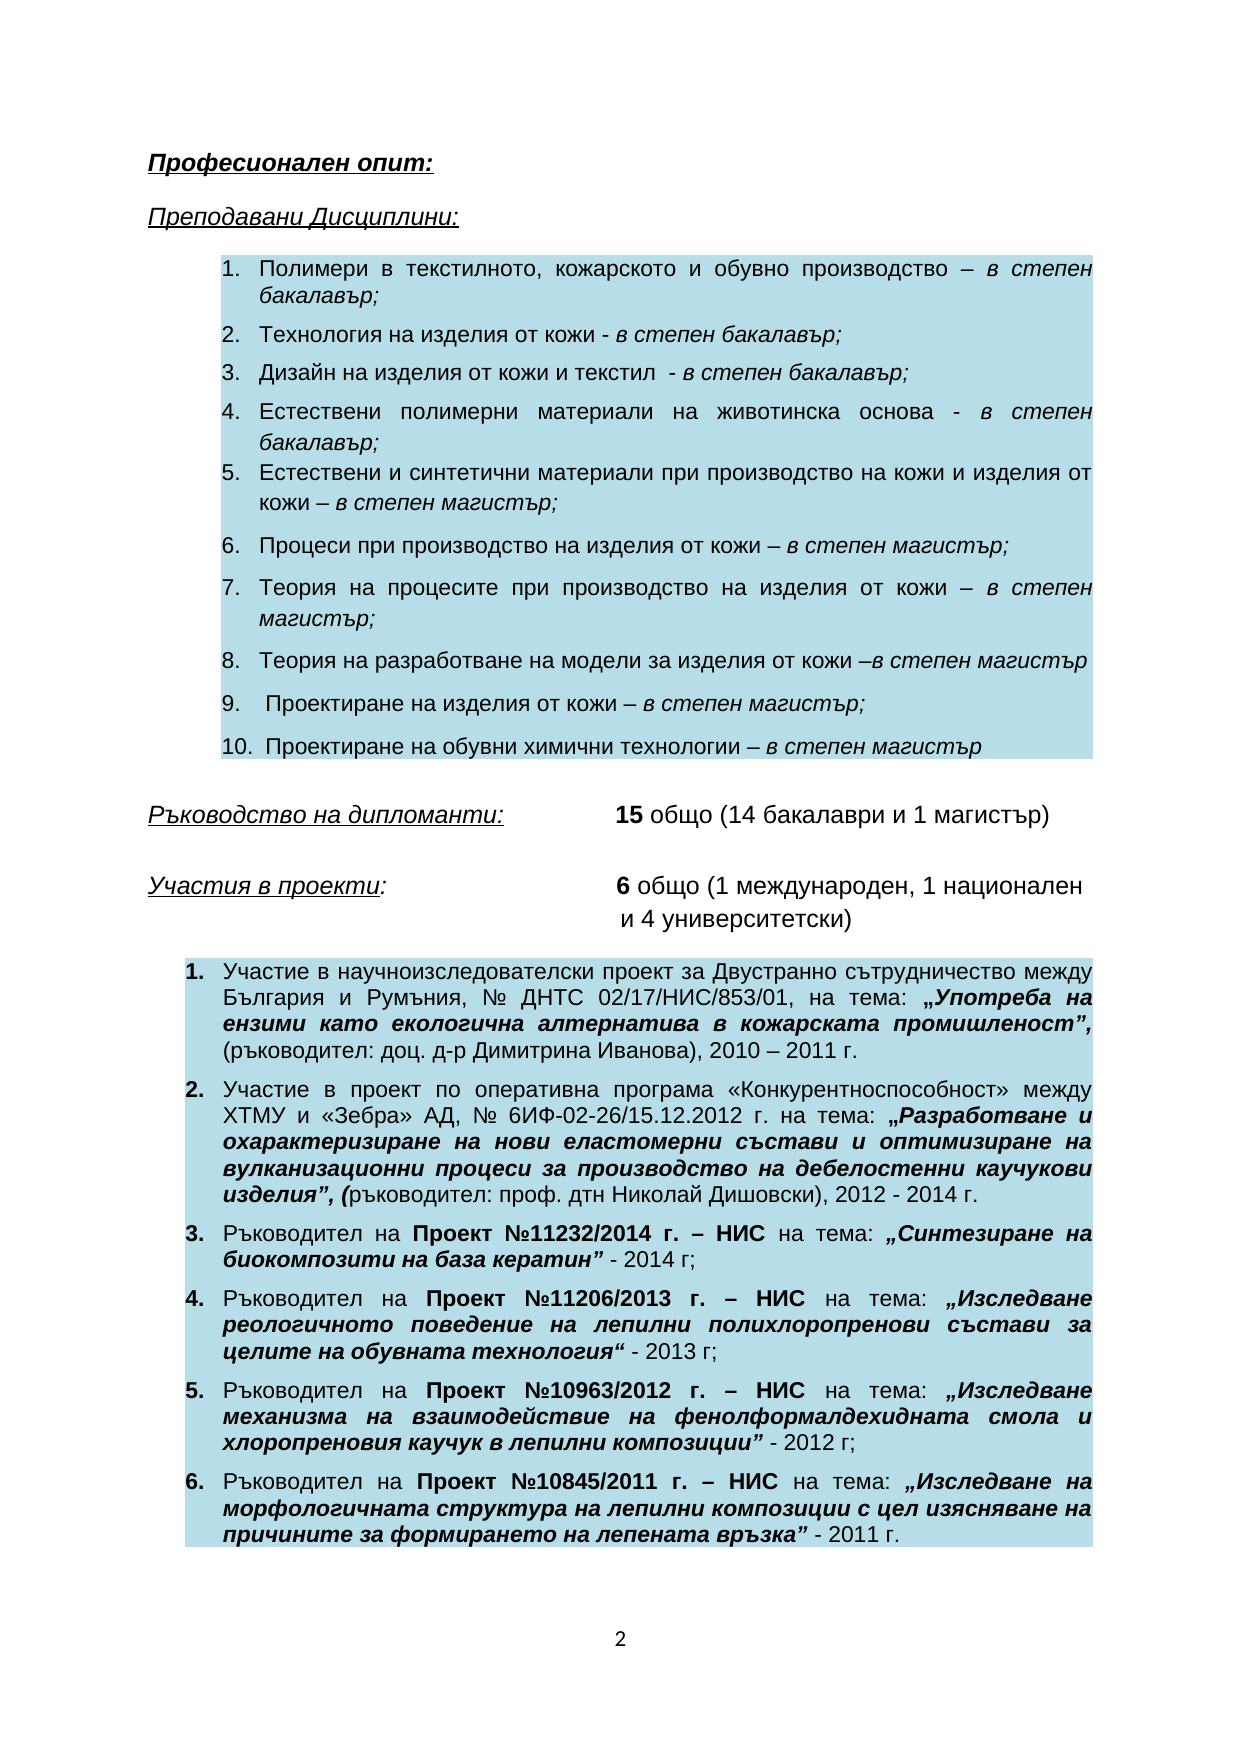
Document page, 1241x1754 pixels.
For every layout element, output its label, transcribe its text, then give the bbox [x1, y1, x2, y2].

text Преподавани Дисциплини: [148, 201, 1093, 230]
list Теория на процесите при производство на изделия от кожи – в степен магистър; [221, 574, 1093, 631]
list Теория на разработване на модели за изделия от кожи –в степен магистър [221, 647, 1093, 673]
list Дизайн на изделия от кожи и текстил - в степен бакалавър; [221, 359, 1093, 386]
list Процеси при производство на изделия от кожи – в степен магистър; [221, 532, 1093, 558]
text Професионален опит: [148, 148, 1093, 176]
list Полимери в текстилното, кожарското и обувно производство – в степен бакалавър; [221, 255, 1093, 308]
list Технология на изделия от кожи - в степен бакалавър; [221, 321, 1093, 347]
list Участие в научноизследователски проект за Двустранно сътрудничество между България и Румъния, № ДНТС 02/17/НИС/853/01, на тема: „Употреба на ензими като екологична алтернатива в кожарската промишленост”, (ръководител: доц. д-р Димитрина Иванова), 2010 – 2011 г. [185, 958, 1093, 1063]
list Ръководител на Проект №10963/2012 г. – НИС на тема: „Изследване механизма на взаимодействие на фенолформалдехидната смола и хлоропреновия каучук в лепилни композиции” - 2012 г; [185, 1377, 1093, 1456]
list Ръководител на Проект №11232/2014 г. – НИС на тема: „Синтезиране на биокомпозити на база кератин” - 2014 г; [185, 1220, 1093, 1273]
list Естествени и синтетични материали при производство на кожи и изделия от кожи – в степен магистър; [221, 459, 1093, 515]
text Ръководство на дипломанти: 15 общо (14 бакалаври и 1 магистър) [148, 800, 1093, 829]
list Проектиране на изделия от кожи – в степен магистър; [221, 690, 1093, 716]
list Ръководител на Проект №10845/2011 г. – НИС на тема: „Изследване на морфологичната структура на лепилни композиции с цел изясняване на причините за формирането на лепената връзка” - 2011 г. [185, 1468, 1093, 1547]
list Проектиране на обувни химични технологии – в степен магистър [221, 733, 1093, 759]
list Участие в проект по оперативна програма «Конкурентноспособност» между ХТМУ и «Зебра» АД, № 6ИФ-02-26/15.12.2012 г. на тема: „Разработване и охарактеризиране на нови еластомерни състави и оптимизиране на вулканизационни процеси за производство на дебелостенни каучукови изделия”, (ръководител: проф. дтн Николай Дишовски), 2012 - 2014 г. [185, 1076, 1093, 1207]
list Естествени полимерни материали на животинска основа - в степен бакалавър; [221, 398, 1093, 455]
list Ръководител на Проект №11206/2013 г. – НИС на тема: „Изследване реологичното поведение на лепилни полихлоропренови състави за целите на обувната технология“ - 2013 г; [185, 1285, 1093, 1364]
text Участия в проекти: 6 общо (1 международен, 1 национален и 4 университетски) [148, 871, 1093, 933]
